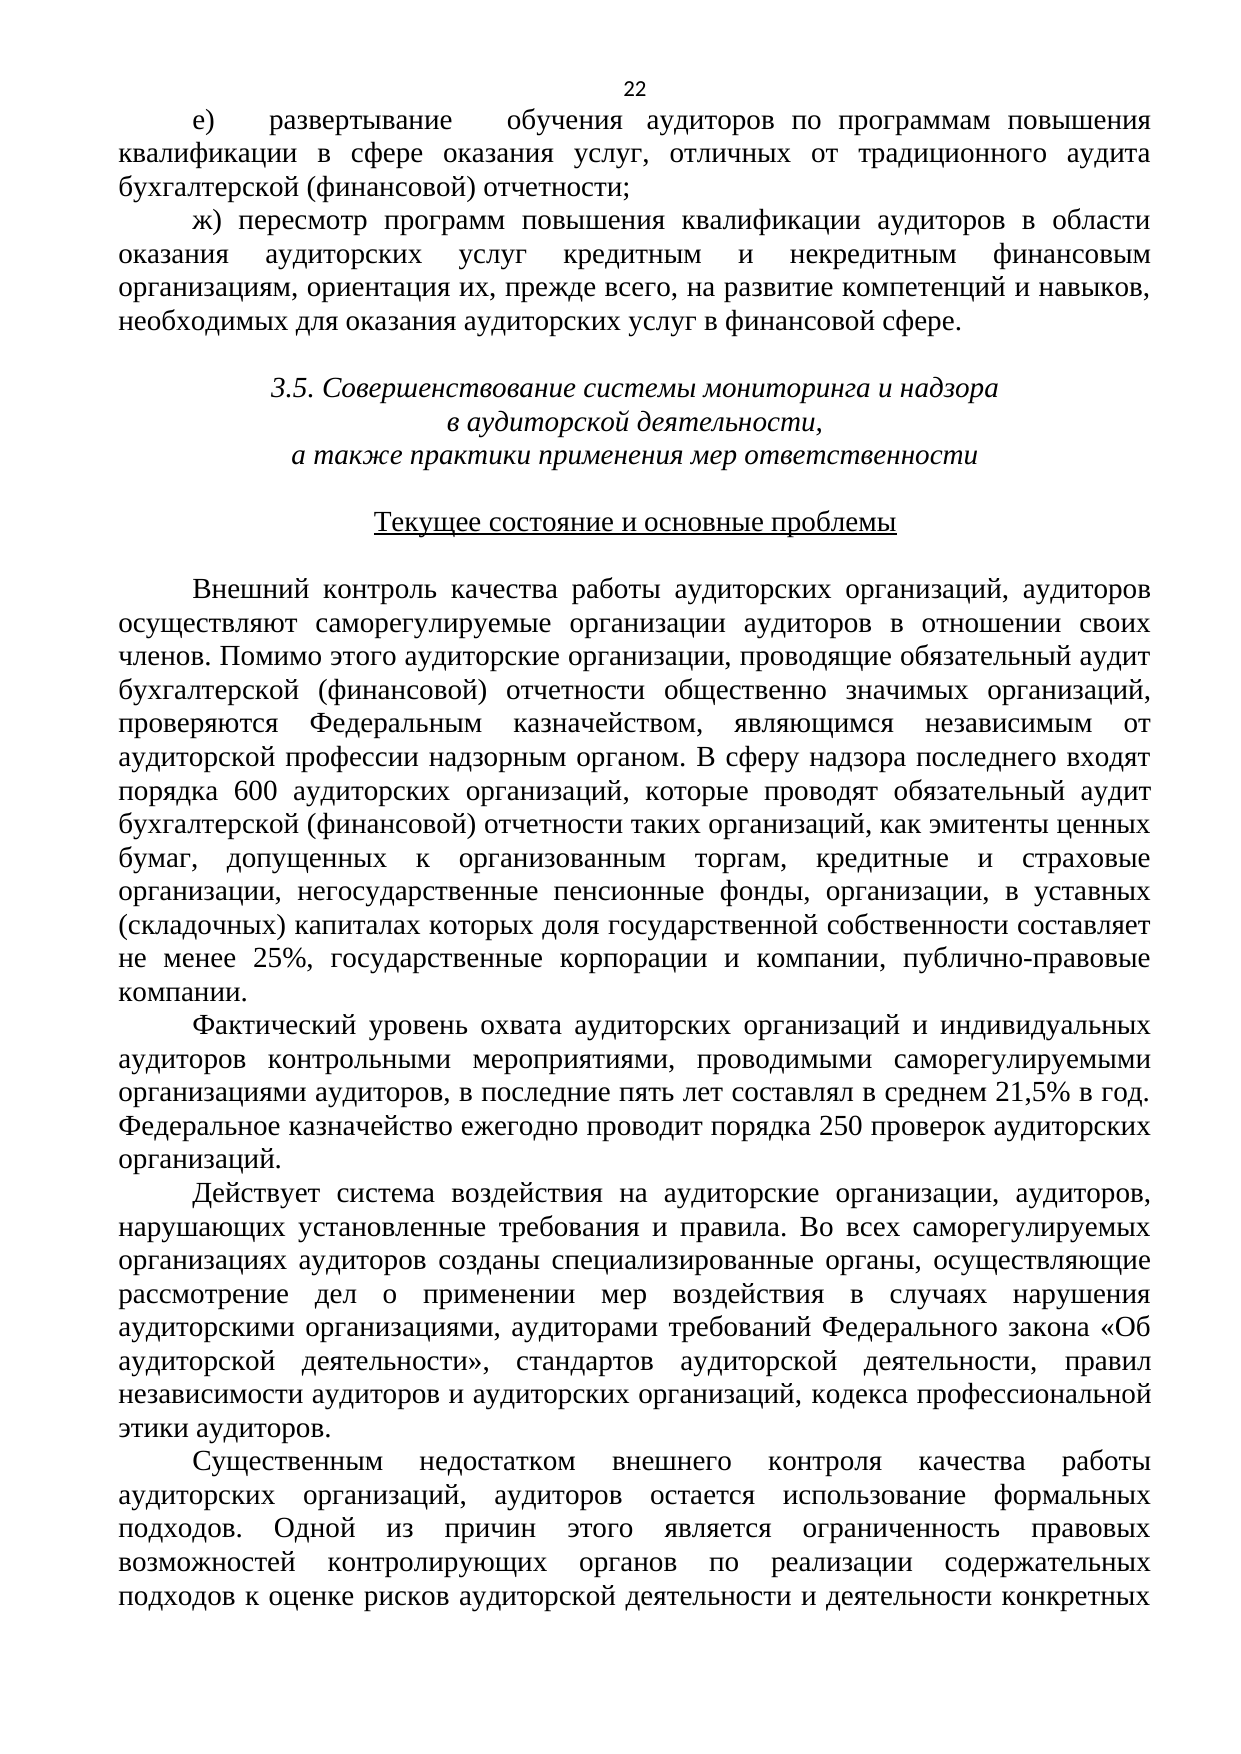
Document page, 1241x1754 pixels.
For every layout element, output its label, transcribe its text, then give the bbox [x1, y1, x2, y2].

text в аудиторской деятельности, [118, 404, 1152, 437]
text Действует система воздействия на аудиторские организации, аудиторов, нарушающих установленные требования и правила. Во всех саморегулируемых организациях аудиторов созданы специализированные органы, осуществляющие рассмотрение дел о применении мер воздействия в случаях нарушения аудиторскими организациями, аудиторами требований Федерального закона «Об аудиторской деятельности», стандартов аудиторской деятельности, правил независимости аудиторов и аудиторских организаций, кодекса профессиональной этики аудиторов. [118, 1175, 1152, 1443]
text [118, 1443, 1152, 1611]
text Фактический уровень охвата аудиторских организаций и индивидуальных аудиторов контрольными мероприятиями, проводимыми саморегулируемыми организациями аудиторов, в последние пять лет составлял в среднем 21,5% в год. Федеральное казначейство ежегодно проводит порядка 250 проверок аудиторских организаций. [118, 1007, 1152, 1175]
text Внешний контроль качества работы аудиторских организаций, аудиторов осуществляют саморегулируемые организации аудиторов в отношении своих членов. Помимо этого аудиторские организации, проводящие обязательный аудит бухгалтерской (финансовой) отчетности общественно значимых организаций, проверяются Федеральным казначейством, являющимся независимым от аудиторской профессии надзорным органом. В сферу надзора последнего входят порядка 600 аудиторских организаций, которые проводят обязательный аудит бухгалтерской (финансовой) отчетности таких организаций, как эмитенты ценных бумаг, допущенных к организованным торгам, кредитные и страховые организации, негосударственные пенсионные фонды, организации, в уставных (складочных) капиталах которых доля государственной собственности составляет не менее 25%, государственные корпорации и компании, публично-правовые компании. [118, 571, 1152, 1007]
text ж) пересмотр программ повышения квалификации аудиторов в области оказания аудиторских услуг кредитным и некредитным финансовым организациям, ориентация их, прежде всего, на развитие компетенций и навыков, необходимых для оказания аудиторских услуг в финансовой сфере. [118, 202, 1152, 337]
text е) развертывание обучения аудиторов по программам повышения квалификации в сфере оказания услуг, отличных от традиционного аудита бухгалтерской (финансовой) отчетности; [118, 102, 1152, 202]
text а также практики применения мер ответственности [118, 437, 1152, 471]
text 3.5. Совершенствование системы мониторинга и надзора [118, 370, 1152, 404]
text Текущее состояние и основные проблемы [118, 504, 1152, 538]
